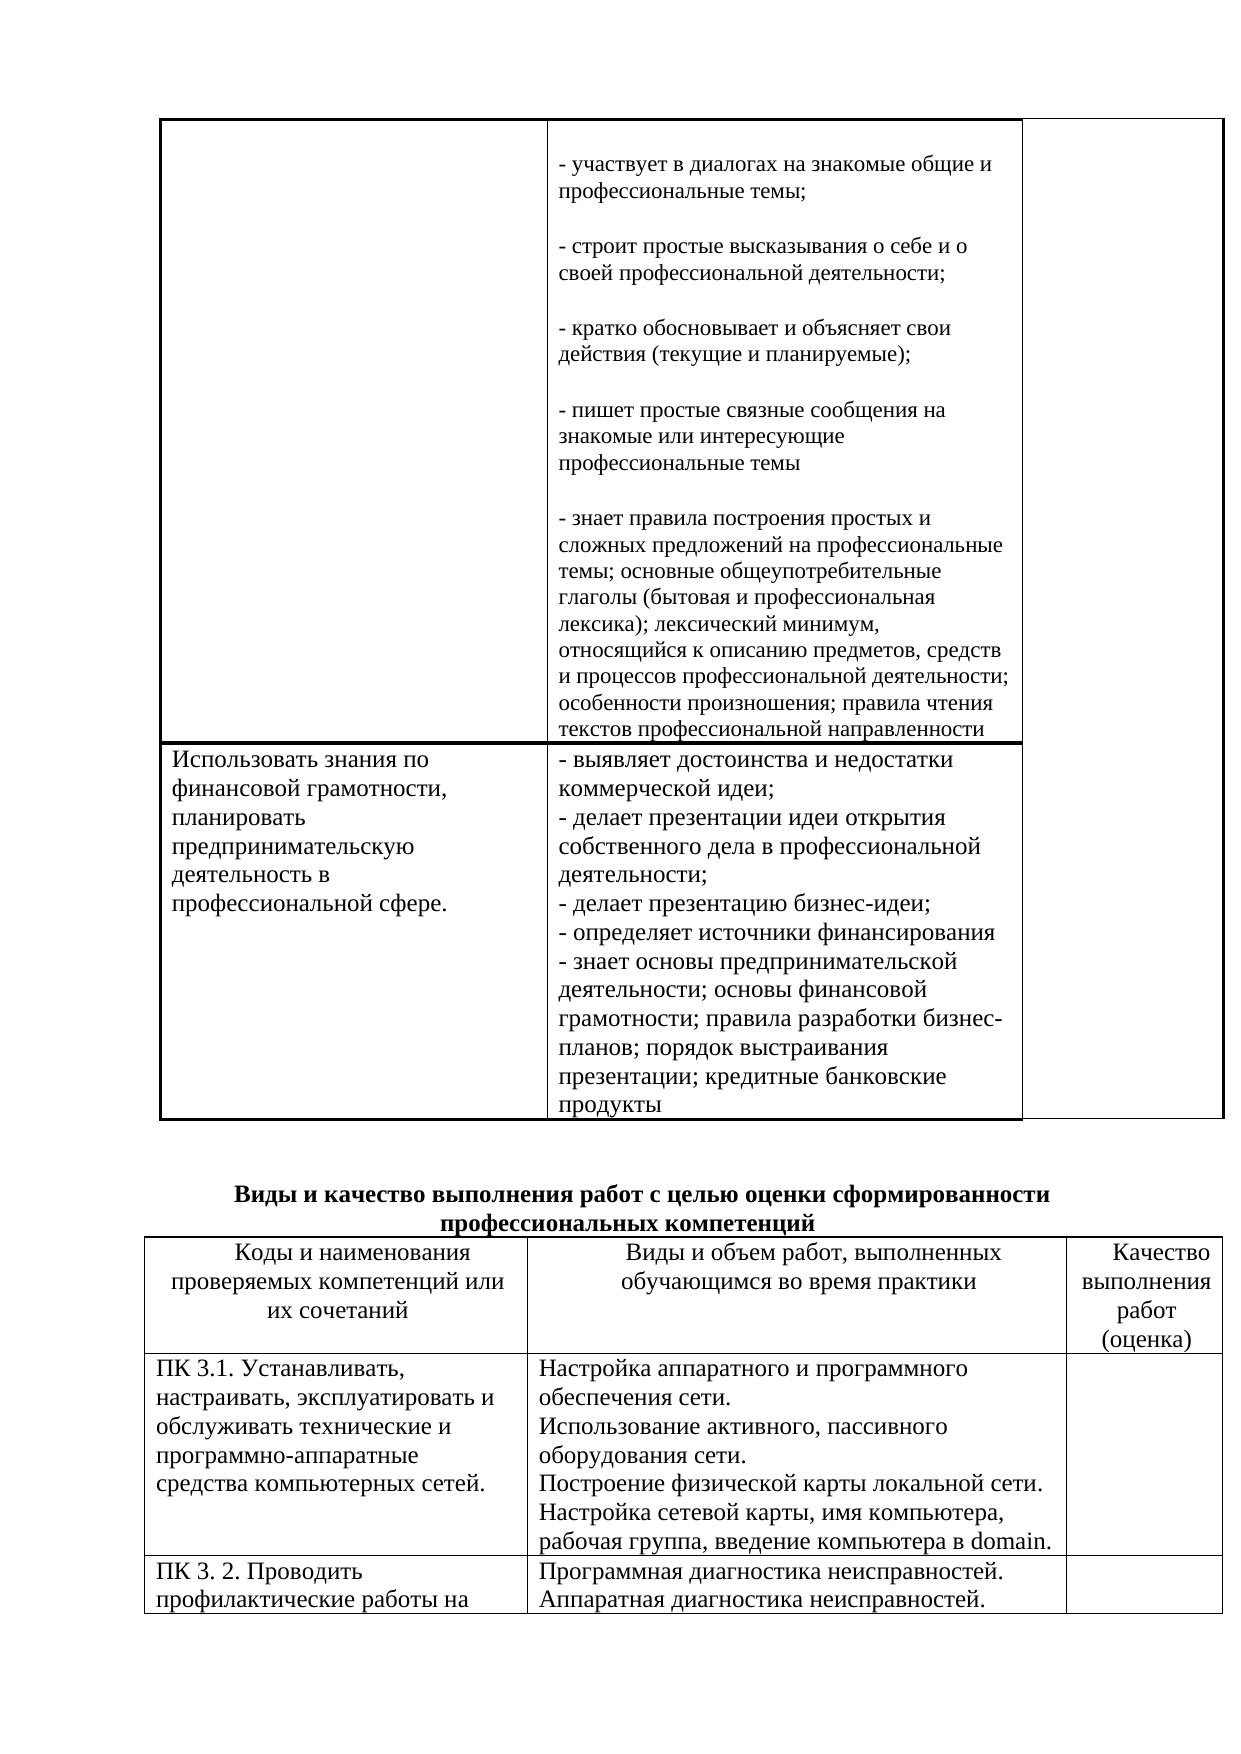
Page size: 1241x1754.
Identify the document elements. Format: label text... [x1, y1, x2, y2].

table_cell - выявляет достоинства и недостатки коммерческой идеи; - делает презентации идеи открытия собственного дела в профессиональной деятельности; - делает презентацию бизнес-идеи; - определяет источники финансирования - знает основы предпринимательской деятельности; основы финансовой грамотности; правила разработки бизнес-планов; порядок выстраивания презентации; кредитные банковские продукты [548, 745, 1022, 1118]
table_cell Использовать знания по финансовой грамотности, планировать предпринимательскую деятельность в профессиональной сфере. [162, 745, 547, 1118]
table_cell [162, 121, 547, 741]
table_header Коды и наименования проверяемых компетенций или их сочетаний [145, 1238, 527, 1352]
table_header Качество выполнения работ (оценка) [1067, 1238, 1222, 1352]
table_cell ПК 3.1. Устанавливать, настраивать, эксплуатировать и обслуживать технические и программно-аппаратные средства компьютерных сетей. [145, 1354, 527, 1555]
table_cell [548, 121, 1022, 741]
table_cell Настройка аппаратного и программного обеспечения сети. Использование активного, пассивного оборудования сети. Построение физической карты локальной сети. Настройка сетевой карты, имя компьютера, рабочая группа, введение компьютера в domain. [528, 1354, 1066, 1555]
table_cell [1067, 1354, 1222, 1555]
text Виды и качество выполнения работ с целью оценки сформированности профессиональных компетенций [103, 1179, 1152, 1236]
table_header Виды и объем работ, выполненных обучающимся во время практики [528, 1238, 1066, 1352]
table_cell [1067, 1556, 1222, 1613]
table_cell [145, 1556, 527, 1613]
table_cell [528, 1556, 1066, 1613]
